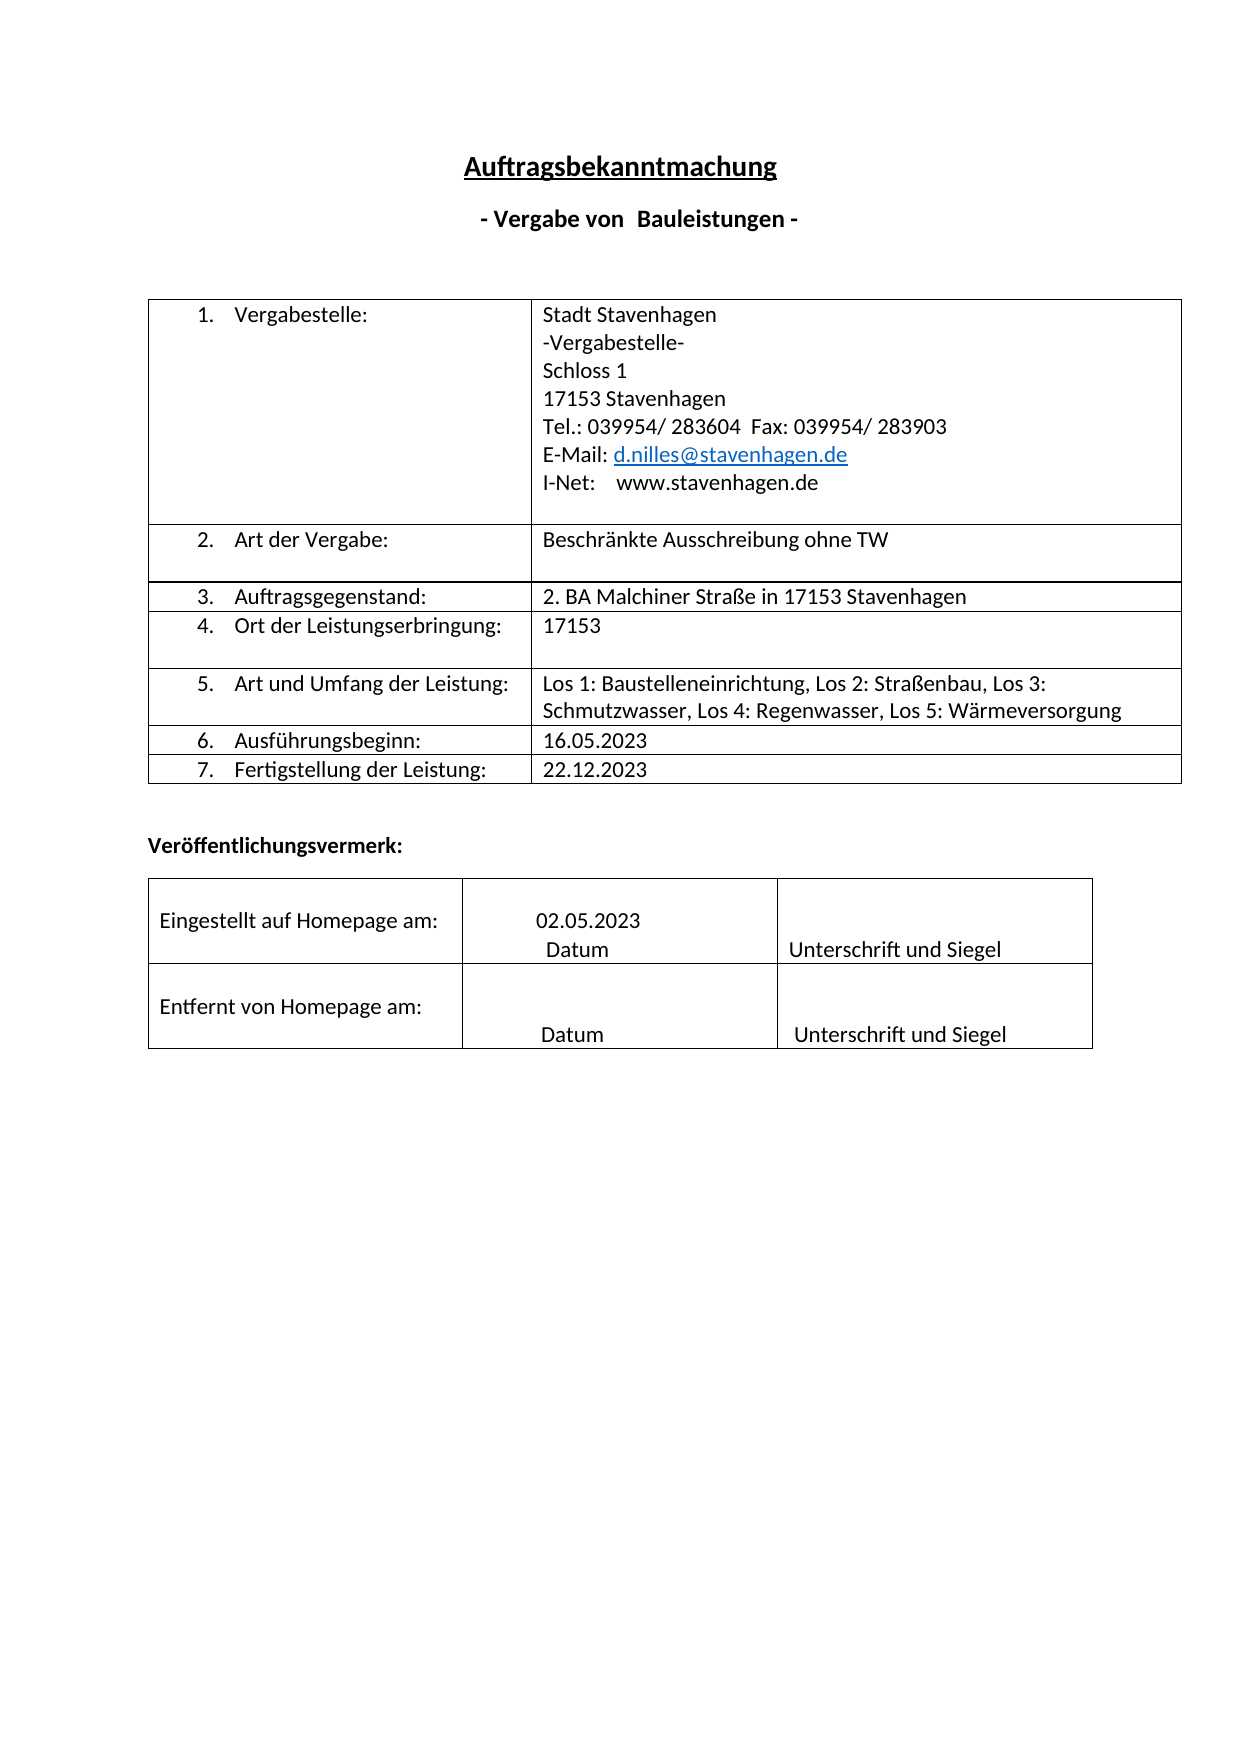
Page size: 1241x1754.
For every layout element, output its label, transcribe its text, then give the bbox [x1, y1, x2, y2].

table_cell Fertigstellung der Leistung: [149, 755, 531, 783]
table_cell Art der Vergabe: [149, 525, 531, 581]
table_cell 2. BA Malchiner Straße in 17153 Stavenhagen [532, 583, 1181, 611]
table_header Stadt Stavenhagen -Vergabestelle- Schloss 1 17153 Stavenhagen Tel.: 039954/ 283604 Fax: 039954/ 283903 E-Mail: d.nilles@stavenhagen.de I-Net: www.stavenhagen.de [532, 300, 1181, 524]
table_cell Los 1: Baustelleneinrichtung, Los 2: Straßenbau, Los 3: Schmutzwasser, Los 4: Regenwasser, Los 5: Wärmeversorgung [532, 669, 1181, 725]
table_cell Unterschrift und Siegel [778, 964, 1092, 1048]
table_cell Beschränkte Ausschreibung ohne TW [532, 525, 1181, 581]
table_cell Datum [463, 964, 777, 1048]
table_header Eingestellt auf Homepage am: [149, 879, 462, 963]
table_header Vergabestelle: [149, 300, 531, 524]
table_cell Ausführungsbeginn: [149, 726, 531, 754]
table_header 02.05.2023 Datum [463, 879, 777, 963]
text Auftragsbekanntmachung [148, 148, 1093, 183]
table_cell Auftragsgegenstand: [149, 583, 531, 611]
table_header Unterschrift und Siegel [778, 879, 1092, 963]
table_cell Art und Umfang der Leistung: [149, 669, 531, 725]
table_cell Entfernt von Homepage am: [149, 964, 462, 1048]
table_cell 17153 [532, 612, 1181, 668]
table_cell 16.05.2023 [532, 726, 1181, 754]
text - Vergabe von Bauleistungen - [480, 203, 1093, 233]
table_cell Ort der Leistungserbringung: [149, 612, 531, 668]
table_cell 22.12.2023 [532, 755, 1181, 783]
text Veröffentlichungsvermerk: [148, 831, 1093, 859]
